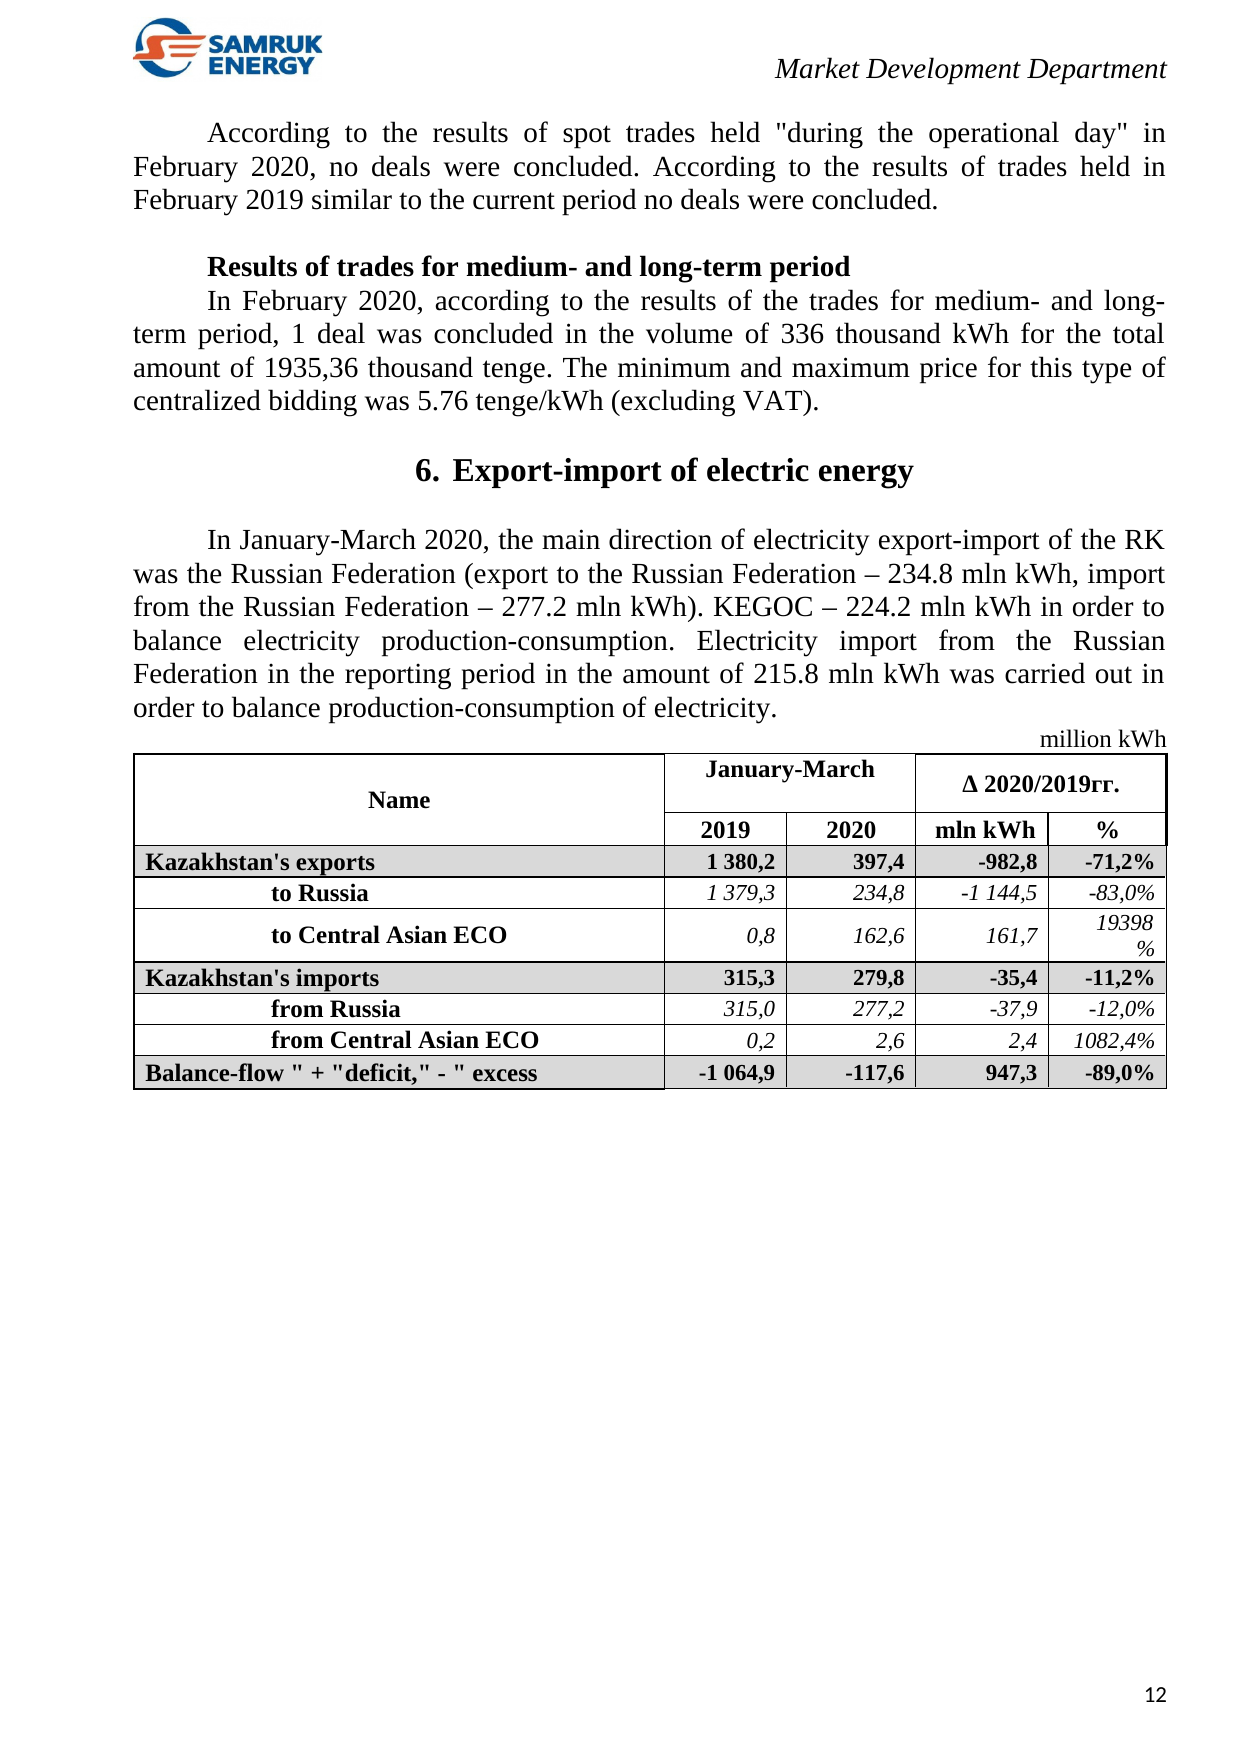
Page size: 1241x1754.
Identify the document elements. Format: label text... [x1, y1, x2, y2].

table_cell % [1049, 813, 1165, 845]
table_cell -1 064,9 [665, 1056, 786, 1088]
table_cell -12,0% [1049, 993, 1166, 1024]
table_cell 1 379,3 [665, 878, 786, 908]
table_cell -83,0% [1049, 876, 1166, 908]
table_cell -89,0% [1048, 1055, 1166, 1088]
picture [132, 17, 323, 82]
table_cell 2,6 [787, 1025, 915, 1055]
table_cell 315,3 [665, 963, 786, 993]
text million kWh [162, 724, 1167, 752]
table_cell -11,2% [1049, 961, 1166, 993]
table_header Δ 2020/2019гг. [916, 755, 1165, 812]
table_cell Balance-flow " + "deficit," - " excess [135, 1056, 664, 1088]
table_cell 277,2 [787, 994, 915, 1024]
table_cell from Central Asian ECO [135, 1025, 664, 1055]
table_cell -982,8 [916, 846, 1048, 876]
table_header Name [135, 755, 664, 845]
table_cell 2,4 [916, 1025, 1048, 1055]
table_cell -1 144,5 [916, 878, 1048, 908]
table_cell -117,6 [786, 1056, 916, 1088]
table_cell 19398% [1049, 908, 1166, 961]
table_cell Kazakhstan's exports [135, 846, 664, 876]
table_cell 2020 [787, 813, 915, 845]
table_cell 2019 [665, 813, 786, 845]
text In January-March 2020, the main direction of electricity export-import of the RK was the Russian Federation (export to the Russian Federation – 234.8 mln kWh, import from the Russian Federation – 277.2 mln kWh). KEGOC – 224.2 mln kWh in order to balance electricity production-consumption. Electricity import from the Russian Federation in the reporting period in the amount of 215.8 mln kWh was carried out in order to balance production-consumption of electricity. [133, 522, 1167, 724]
list According to the results of spot trades held "during the operational day" in February 2020, no deals were concluded. According to the results of trades held in February 2019 similar to the current period no deals were concluded. [133, 115, 1167, 216]
table_cell -35,4 [916, 963, 1048, 993]
table_cell -71,2% [1049, 846, 1166, 876]
subtitle Export-import of electric energy [162, 451, 1167, 489]
table_cell 1 380,2 [665, 846, 786, 876]
list In February 2020, according to the results of the trades for medium- and long-term period, 1 deal was concluded in the volume of 336 thousand kWh for the total amount of 1935,36 thousand tenge. The minimum and maximum price for this type of centralized bidding was 5.76 tenge/kWh (excluding VAT). [133, 283, 1167, 417]
table_cell 0,8 [665, 909, 786, 961]
table_cell 0,2 [665, 1025, 786, 1055]
table_cell 161,7 [916, 909, 1048, 961]
table_cell 397,4 [787, 846, 915, 876]
table_cell 1082,4% [1049, 1024, 1166, 1055]
table_header January-March [665, 754, 915, 812]
table_cell 947,3 [916, 1056, 1048, 1088]
table_cell 162,6 [787, 909, 915, 961]
table_cell -37,9 [916, 994, 1048, 1024]
table_cell mln kWh [916, 813, 1047, 845]
table_cell to Central Asian ECO [135, 909, 664, 961]
table_cell Kazakhstan's imports [135, 963, 664, 993]
list Results of trades for medium- and long-term period [133, 249, 1167, 283]
table_cell from Russia [135, 994, 664, 1024]
table_cell 279,8 [787, 963, 915, 993]
table_cell to Russia [135, 878, 664, 908]
table_cell 315,0 [665, 994, 786, 1024]
table_cell 234,8 [787, 878, 915, 908]
